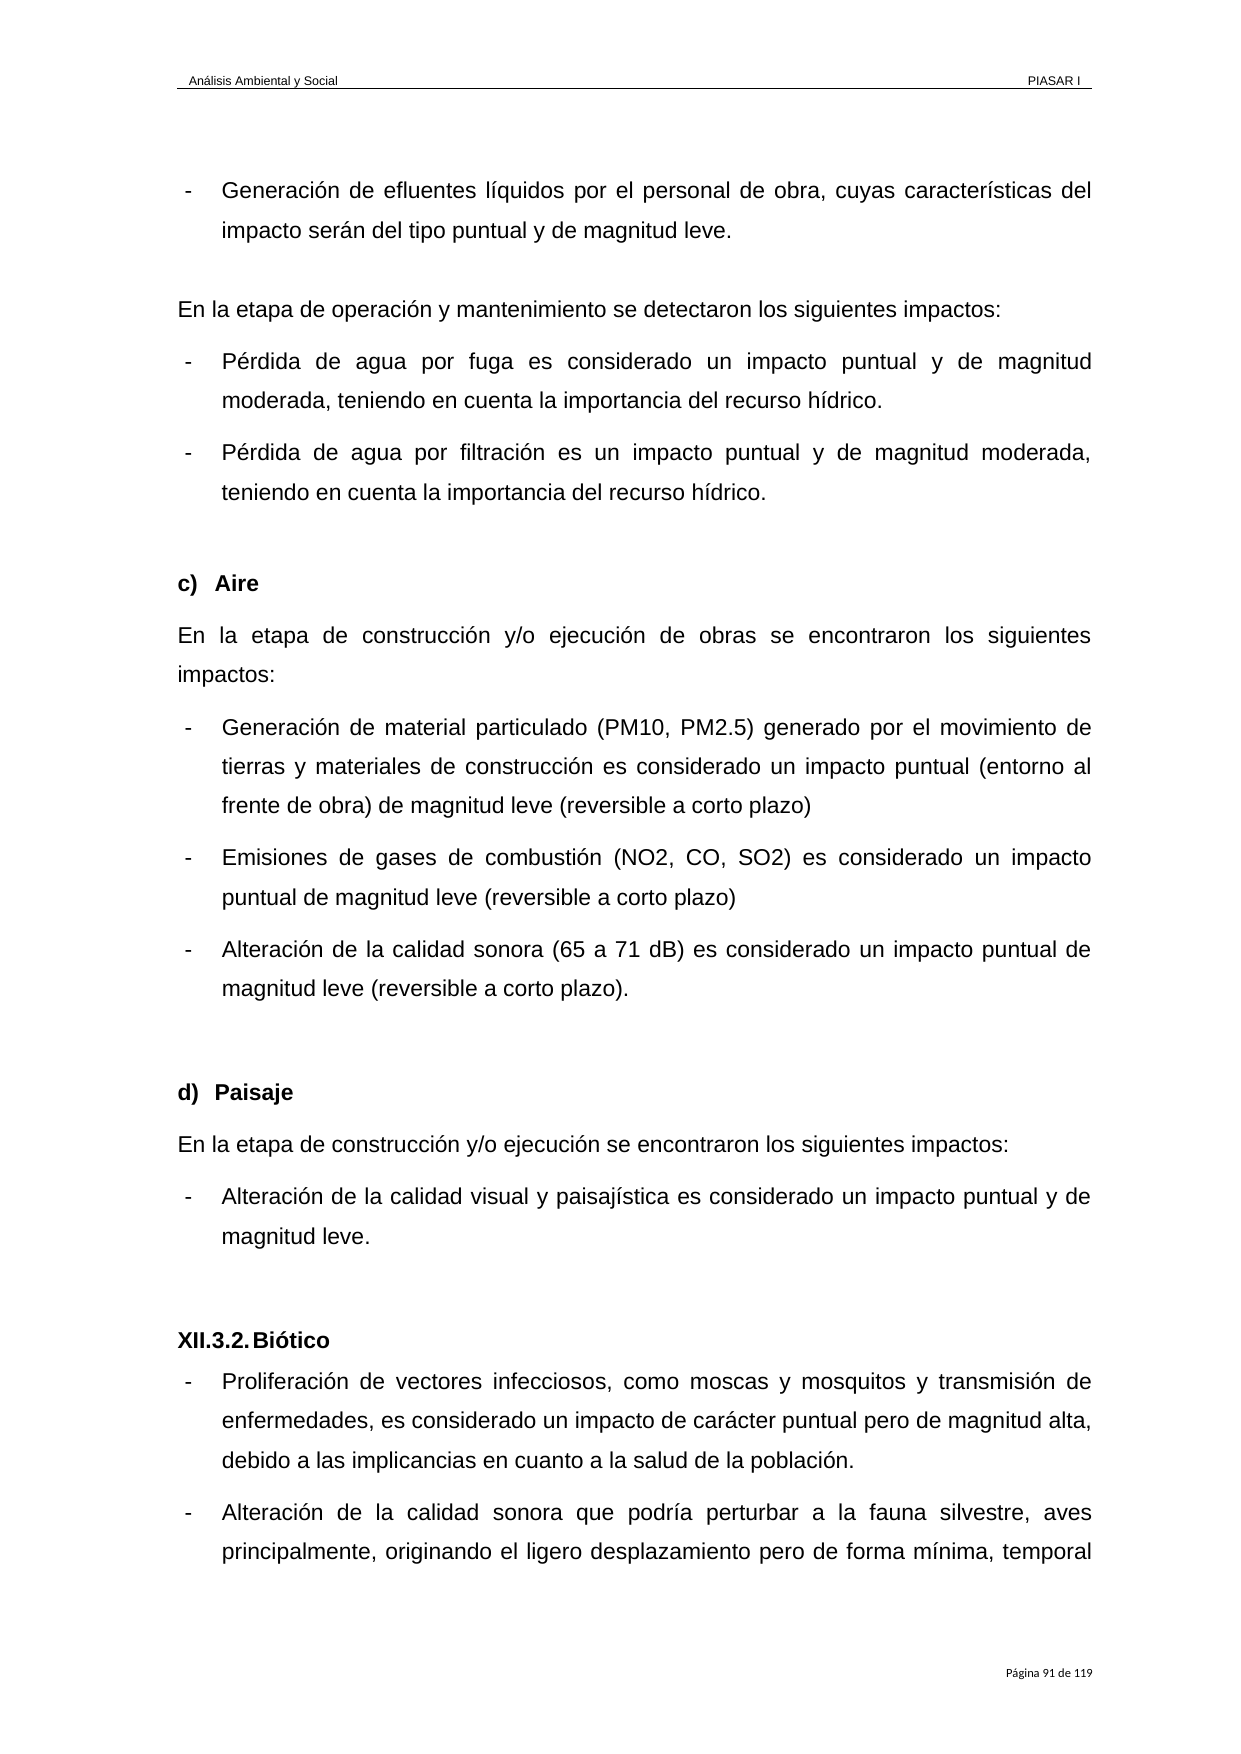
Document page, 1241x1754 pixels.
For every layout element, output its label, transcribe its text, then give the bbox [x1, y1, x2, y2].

text En la etapa de construcción y/o ejecución se encontraron los siguientes impactos: [177, 1131, 1092, 1158]
list Paisaje [177, 1079, 1092, 1106]
list Emisiones de gases de combustión (NO2, CO, SO2) es considerado un impacto puntual de magnitud leve (reversible a corto plazo) [184, 844, 1092, 910]
list Alteración de la calidad sonora (65 a 71 dB) es considerado un impacto puntual de magnitud leve (reversible a corto plazo). [184, 936, 1092, 1002]
list Aire [177, 570, 1092, 596]
list Pérdida de agua por filtración es un impacto puntual y de magnitud moderada, teniendo en cuenta la importancia del recurso hídrico. [184, 439, 1092, 505]
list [184, 1498, 1092, 1564]
list Generación de material particulado (PM10, PM2.5) generado por el movimiento de tierras y materiales de construcción es considerado un impacto puntual (entorno al frente de obra) de magnitud leve (reversible a corto plazo) [184, 713, 1092, 819]
text En la etapa de construcción y/o ejecución de obras se encontraron los siguientes impactos: [177, 622, 1092, 688]
list Alteración de la calidad visual y paisajística es considerado un impacto puntual y de magnitud leve. [184, 1183, 1092, 1249]
list Proliferación de vectores infecciosos, como moscas y mosquitos y transmisión de enfermedades, es considerado un impacto de carácter puntual pero de magnitud alta, debido a las implicancias en cuanto a la salud de la población. [184, 1368, 1092, 1473]
text En la etapa de operación y mantenimiento se detectaron los siguientes impactos: [177, 296, 1092, 322]
list Generación de efluentes líquidos por el personal de obra, cuyas características del impacto serán del tipo puntual y de magnitud leve. [184, 177, 1092, 243]
subtitle Biótico [177, 1327, 1092, 1353]
list Pérdida de agua por fuga es considerado un impacto puntual y de magnitud moderada, teniendo en cuenta la importancia del recurso hídrico. [184, 348, 1092, 413]
